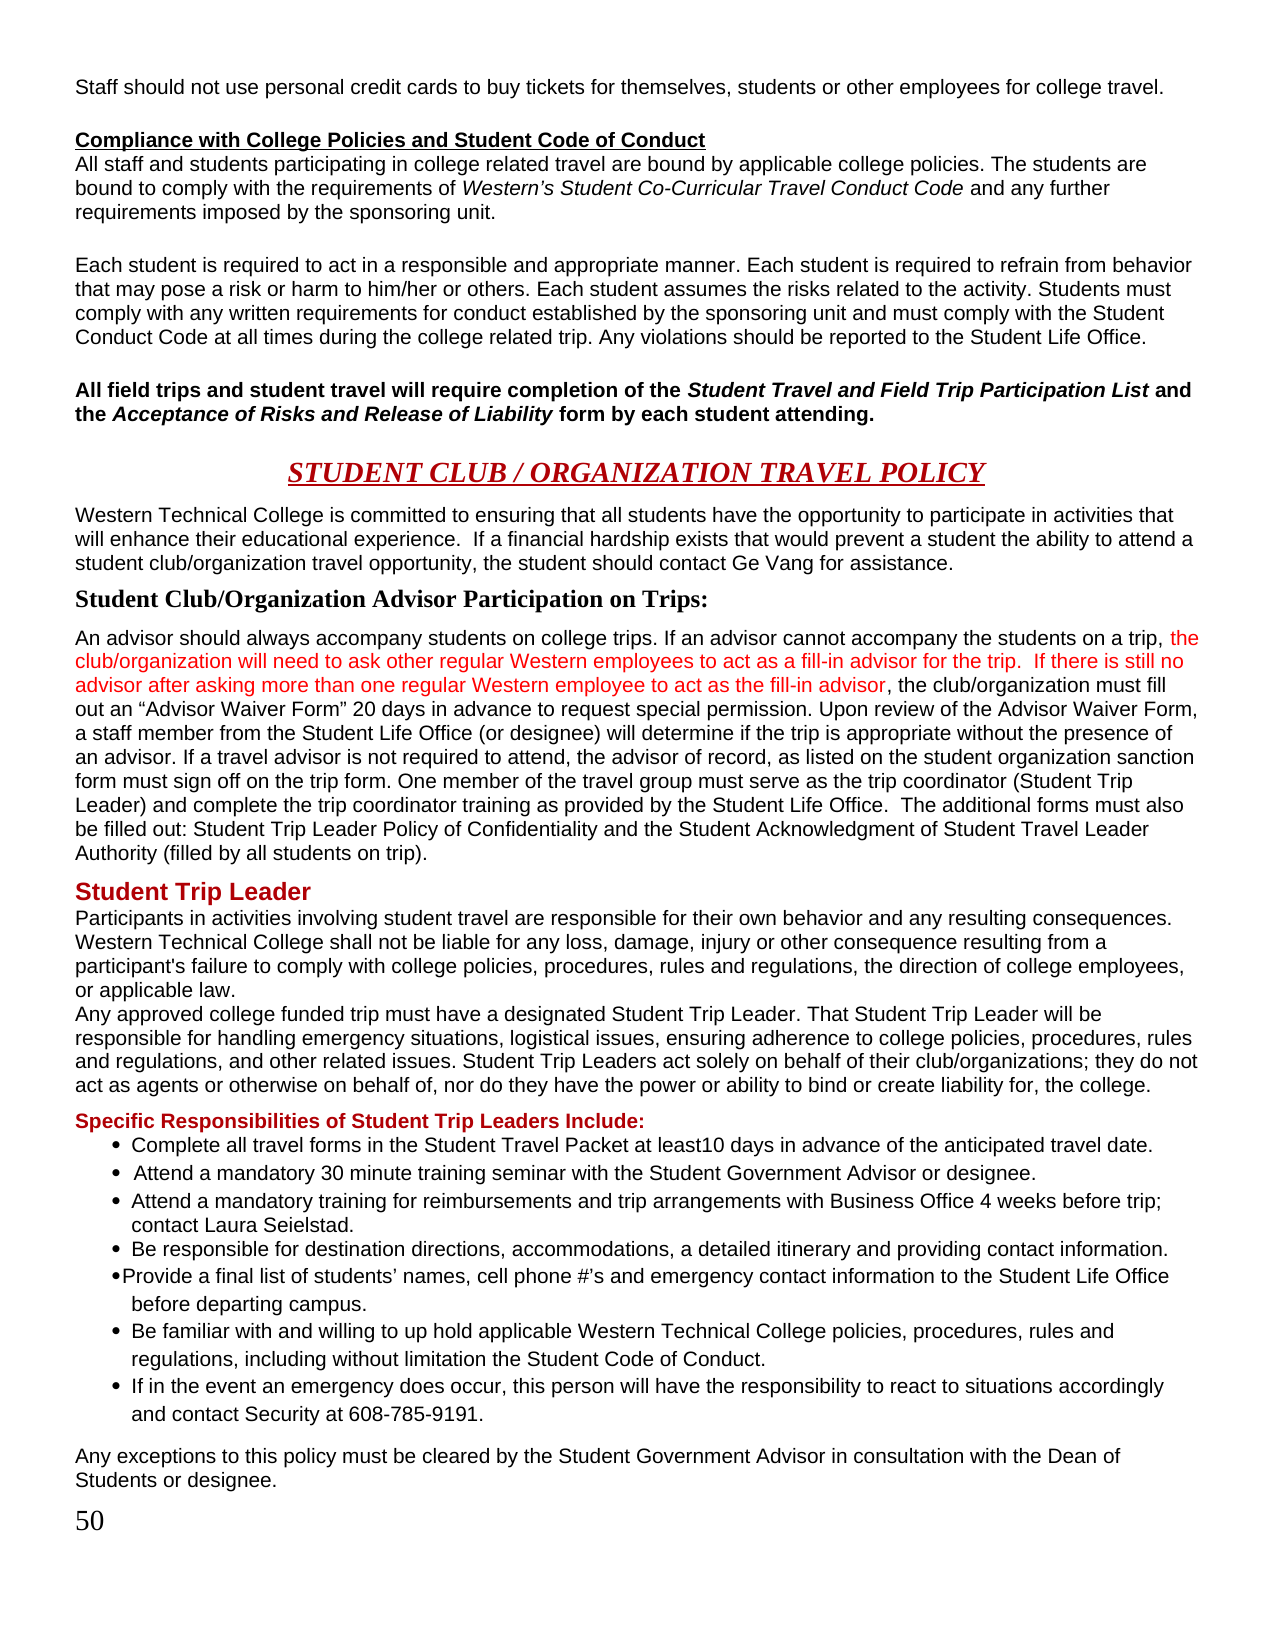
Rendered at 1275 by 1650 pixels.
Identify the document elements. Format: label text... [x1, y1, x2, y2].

text Any exceptions to this policy must be cleared by the Student Government Advisor in consultation with the Dean of Students or designee. [75, 1444, 1200, 1492]
list Complete all travel forms in the Student Travel Packet at least10 days in advance of the anticipated travel date. [112, 1133, 1200, 1157]
text Compliance with College Policies and Student Code of Conduct [75, 128, 1200, 152]
text Student Club/Organization Advisor Participation on Trips: [75, 584, 1200, 613]
text Student Trip Leader [75, 877, 1200, 906]
list Be responsible for destination directions, accommodations, a detailed itinerary and providing contact information. [112, 1236, 1200, 1261]
list Provide a final list of students’ names, cell phone #’s and emergency contact information to the Student Life Office before departing campus. [112, 1264, 1200, 1316]
text Any approved college funded trip must have a designated Student Trip Leader. That Student Trip Leader will be responsible for handling emergency situations, logistical issues, ensuring adherence to college policies, procedures, rules and regulations, and other related issues. Student Trip Leaders act solely on behalf of their club/organizations; they do not act as agents or otherwise on behalf of, nor do they have the power or ability to bind or create liability for, the college. [75, 1001, 1200, 1097]
text All field trips and student travel will require completion of the Student Travel and Field Trip Participation List and the Acceptance of Risks and Release of Liability form by each student attending. [75, 378, 1200, 426]
text Participants in activities involving student travel are responsible for their own behavior and any resulting consequences. Western Technical College shall not be liable for any loss, damage, injury or other consequence resulting from a participant's failure to comply with college policies, procedures, rules and regulations, the direction of college employees, or applicable law. [75, 906, 1200, 1001]
list Attend a mandatory training for reimbursements and trip arrangements with Business Office 4 weeks before trip; contact Laura Seielstad. [112, 1188, 1200, 1236]
list Be familiar with and willing to up hold applicable Western Technical College policies, procedures, rules and regulations, including without limitation the Student Code of Conduct. [112, 1319, 1200, 1371]
list Attend a mandatory 30 minute training seminar with the Student Government Advisor or designee. [112, 1161, 1200, 1185]
list If in the event an emergency does occur, this person will have the responsibility to react to situations accordingly and contact Security at 608-785-9191. [112, 1374, 1200, 1426]
text An advisor should always accompany students on college trips. If an advisor cannot accompany the students on a trip, the club/organization will need to ask other regular Western employees to act as a fill-in advisor for the trip. If there is still no advisor after asking more than one regular Western employee to act as the fill-in advisor, the club/organization must fill out an “Advisor Waiver Form” 20 days in advance to request special permission. Upon review of the Advisor Waiver Form, a staff member from the Student Life Office (or designee) will determine if the trip is appropriate without the presence of an advisor. If a travel advisor is not required to attend, the advisor of record, as listed on the student organization sanction form must sign off on the trip form. One member of the travel group must serve as the trip coordinator (Student Trip Leader) and complete the trip coordinator training as provided by the Student Life Office. The additional forms must also be filled out: Student Trip Leader Policy of Confidentiality and the Student Acknowledgment of Student Travel Leader Authority (filled by all students on trip). [75, 625, 1200, 865]
text Each student is required to act in a responsible and appropriate manner. Each student is required to refrain from behavior that may pose a risk or harm to him/her or others. Each student assumes the risks related to the activity. Students must comply with any written requirements for conduct established by the sponsoring unit and must comply with the Student Conduct Code at all times during the college related trip. Any violations should be reported to the Student Life Office. [75, 253, 1200, 349]
text Western Technical College is committed to ensuring that all students have the opportunity to participate in activities that will enhance their educational experience. If a financial hardship exists that would prevent a student the ability to attend a student club/organization travel opportunity, the student should contact Ge Vang for assistance. [75, 503, 1200, 575]
text Staff should not use personal credit cards to buy tickets for themselves, students or other employees for college travel. [75, 75, 1200, 99]
text All staff and students participating in college related travel are bound by applicable college policies. The students are bound to comply with the requirements of Western’s Student Co-Curricular Travel Conduct Code and any further requirements imposed by the sponsoring unit. [75, 152, 1200, 224]
text STUDENT CLUB / ORGANIZATION TRAVEL POLICY [75, 455, 1200, 489]
text Specific Responsibilities of Student Trip Leaders Include: [75, 1109, 1200, 1133]
